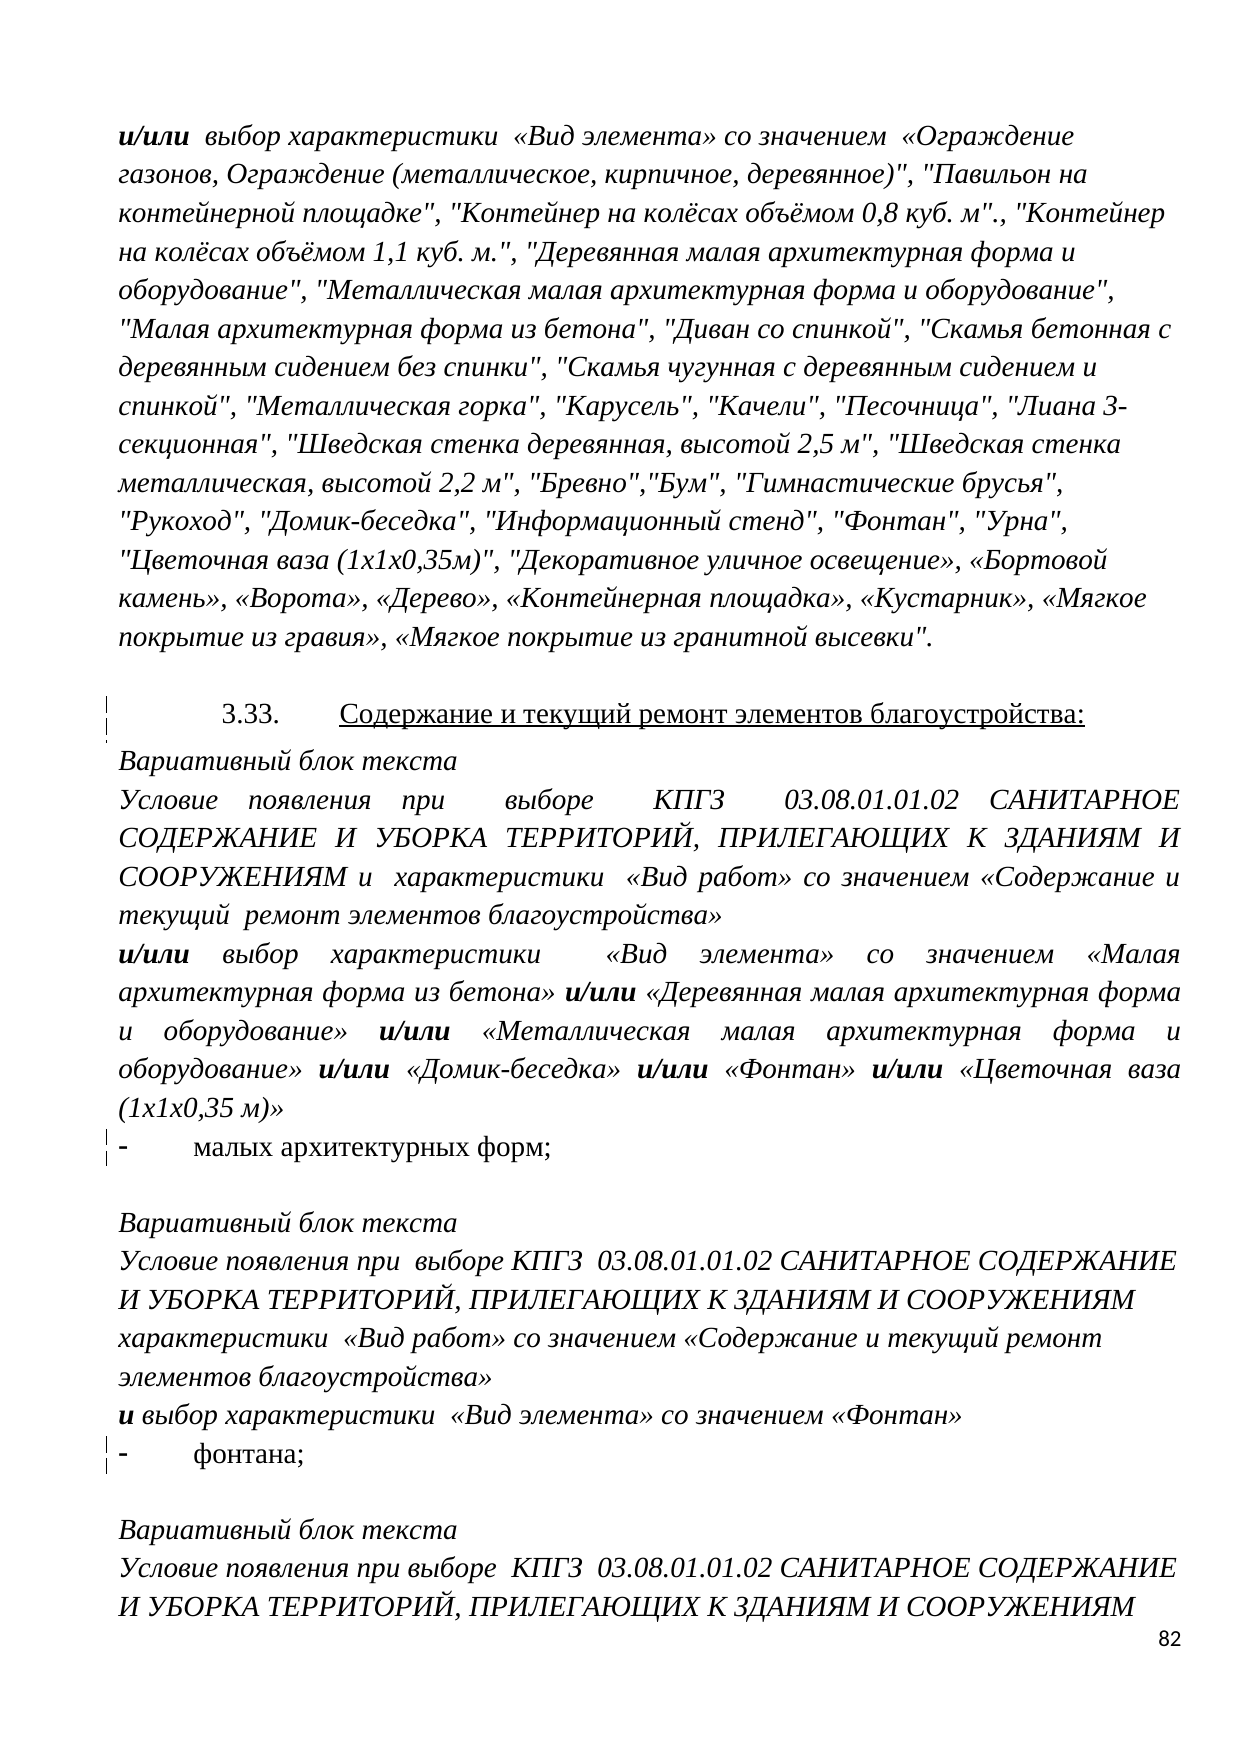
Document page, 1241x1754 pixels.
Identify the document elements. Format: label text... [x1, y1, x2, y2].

text Условие появления при выборе КПГЗ 03.08.01.01.02 САНИТАРНОЕ СОДЕРЖАНИЕ И УБОРКА ТЕРРИТОРИЙ, ПРИЛЕГАЮЩИХ К ЗДАНИЯМ И СООРУЖЕНИЯМ и характеристики «Вид работ» со значением «Содержание и текущий ремонт элементов благоустройства» [118, 782, 1181, 931]
table_header фонтана; [107, 1436, 1104, 1473]
text и выбор характеристики «Вид элемента» со значением «Фонтан» [118, 1397, 1181, 1431]
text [118, 1551, 1181, 1623]
table_header Содержание и текущий ремонт элементов благоустройства: [107, 696, 1104, 743]
table_header малых архитектурных форм; [107, 1129, 1104, 1166]
text и/или выбор характеристики «Вид элемента» со значением «Ограждение газонов, Ограждение (металлическое, кирпичное, деревянное)", "Павильон на контейнерной площадке", "Контейнер на колёсах объёмом 0,8 куб. м"., "Контейнер на колёсах объёмом 1,1 куб. м.", "Деревянная малая архитектурная форма и оборудование", "Металлическая малая архитектурная форма и оборудование", "Малая архитектурная форма из бетона", "Диван со спинкой", "Скамья бетонная с деревянным сидением без спинки", "Скамья чугунная с деревянным сидением и спинкой", "Металлическая горка", "Карусель", "Качели", "Песочница", "Лиана 3-секционная", "Шведская стенка деревянная, высотой 2,5 м", "Шведская стенка металлическая, высотой 2,2 м", "Бревно","Бум", "Гимнастические брусья", "Рукоход", "Домик-беседка", "Информационный стенд", "Фонтан", "Урна", "Цветочная ваза (1х1х0,35м)", "Декоративное уличное освещение», «Бортовой камень», «Ворота», «Дерево», «Контейнерная площадка», «Кустарник», «Мягкое покрытие из гравия», «Мягкое покрытие из гранитной высевки". [118, 118, 1181, 653]
text Вариативный блок текста [118, 743, 1181, 777]
text и/или выбор характеристики «Вид элемента» со значением «Малая архитектурная форма из бетона» и/или «Деревянная малая архитектурная форма и оборудование» и/или «Металлическая малая архитектурная форма и оборудование» и/или «Домик-беседка» и/или «Фонтан» и/или «Цветочная ваза (1х1х0,35 м)» [118, 936, 1181, 1124]
text Вариативный блок текста [118, 1205, 1181, 1238]
text Вариативный блок текста [118, 1512, 1181, 1546]
